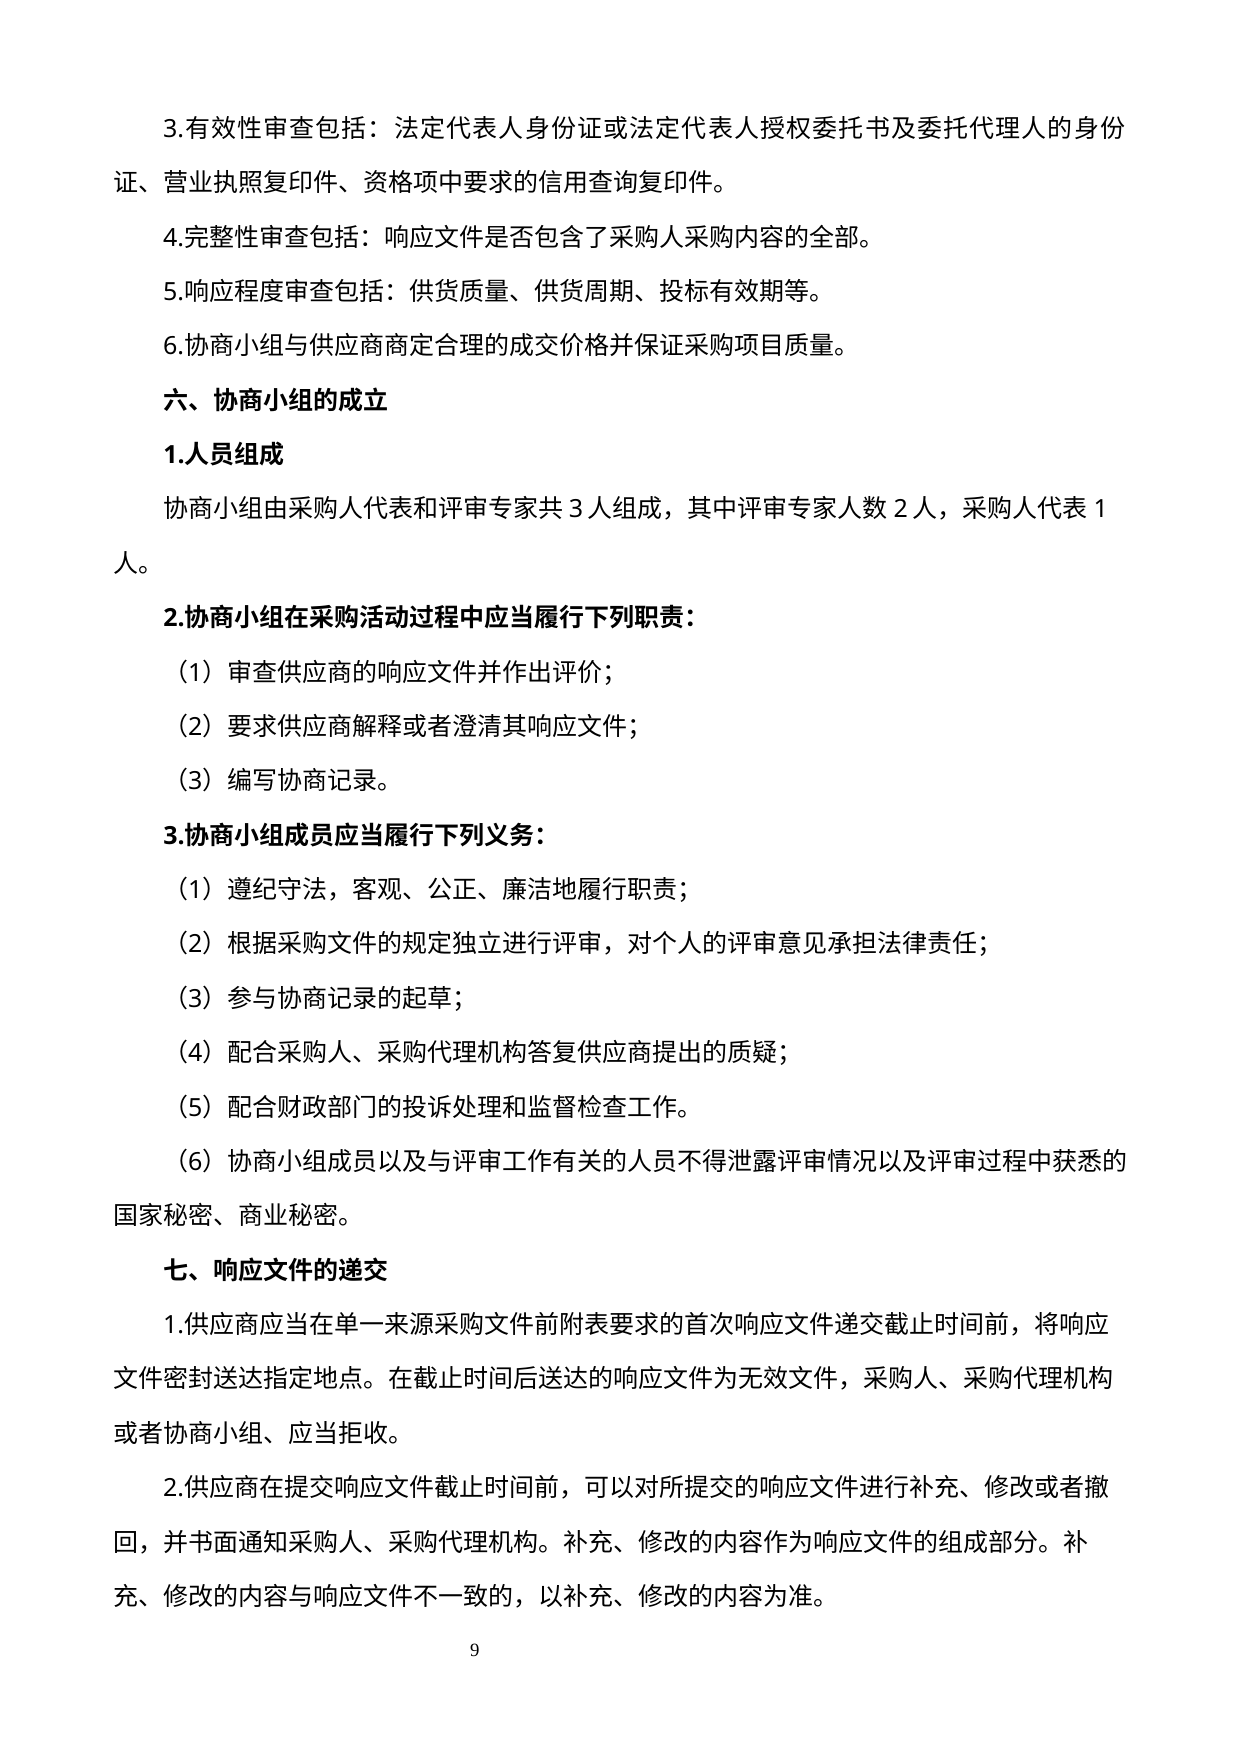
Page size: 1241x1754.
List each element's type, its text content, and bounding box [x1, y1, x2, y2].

list 3.有效性审查包括：法定代表人身份证或法定代表人授权委托书及委托代理人的身份证、营业执照复印件、资格项中要求的信用查询复印件。 [113, 108, 1127, 199]
list （4）配合采购人、采购代理机构答复供应商提出的质疑； [113, 1033, 1127, 1069]
list 4.完整性审查包括：响应文件是否包含了采购人采购内容的全部。 [113, 217, 1127, 253]
list （2）根据采购文件的规定独立进行评审，对个人的评审意见承担法律责任； [113, 924, 1127, 960]
list 1.人员组成 [113, 434, 1127, 471]
list （2）要求供应商解释或者澄清其响应文件； [113, 706, 1127, 743]
list 七、响应文件的递交 [113, 1250, 1127, 1286]
list 1.供应商应当在单一来源采购文件前附表要求的首次响应文件递交截止时间前，将响应文件密封送达指定地点。在截止时间后送达的响应文件为无效文件，采购人、采购代理机构或者协商小组、应当拒收。 [113, 1304, 1127, 1449]
list 2.供应商在提交响应文件截止时间前，可以对所提交的响应文件进行补充、修改或者撤回，并书面通知采购人、采购代理机构。补充、修改的内容作为响应文件的组成部分。补充、修改的内容与响应文件不一致的，以补充、修改的内容为准。 [113, 1468, 1127, 1613]
list 6.协商小组与供应商商定合理的成交价格并保证采购项目质量。 [113, 326, 1127, 362]
list （6）协商小组成员以及与评审工作有关的人员不得泄露评审情况以及评审过程中获悉的国家秘密、商业秘密。 [113, 1141, 1127, 1232]
list 六、协商小组的成立 [113, 380, 1127, 416]
list 5.响应程度审查包括：供货质量、供货周期、投标有效期等。 [113, 271, 1127, 308]
list 2.协商小组在采购活动过程中应当履行下列职责： [113, 598, 1127, 634]
list （3）编写协商记录。 [113, 761, 1127, 797]
list （5）配合财政部门的投诉处理和监督检查工作。 [113, 1087, 1127, 1123]
list （1）遵纪守法，客观、公正、廉洁地履行职责； [113, 869, 1127, 906]
list （3）参与协商记录的起草； [113, 978, 1127, 1014]
list 3.协商小组成员应当履行下列义务： [113, 815, 1127, 851]
list 协商小组由采购人代表和评审专家共 3人组成，其中评审专家人数 2人，采购人代表 1 人。 [113, 489, 1127, 579]
list （1）审查供应商的响应文件并作出评价； [113, 652, 1127, 688]
